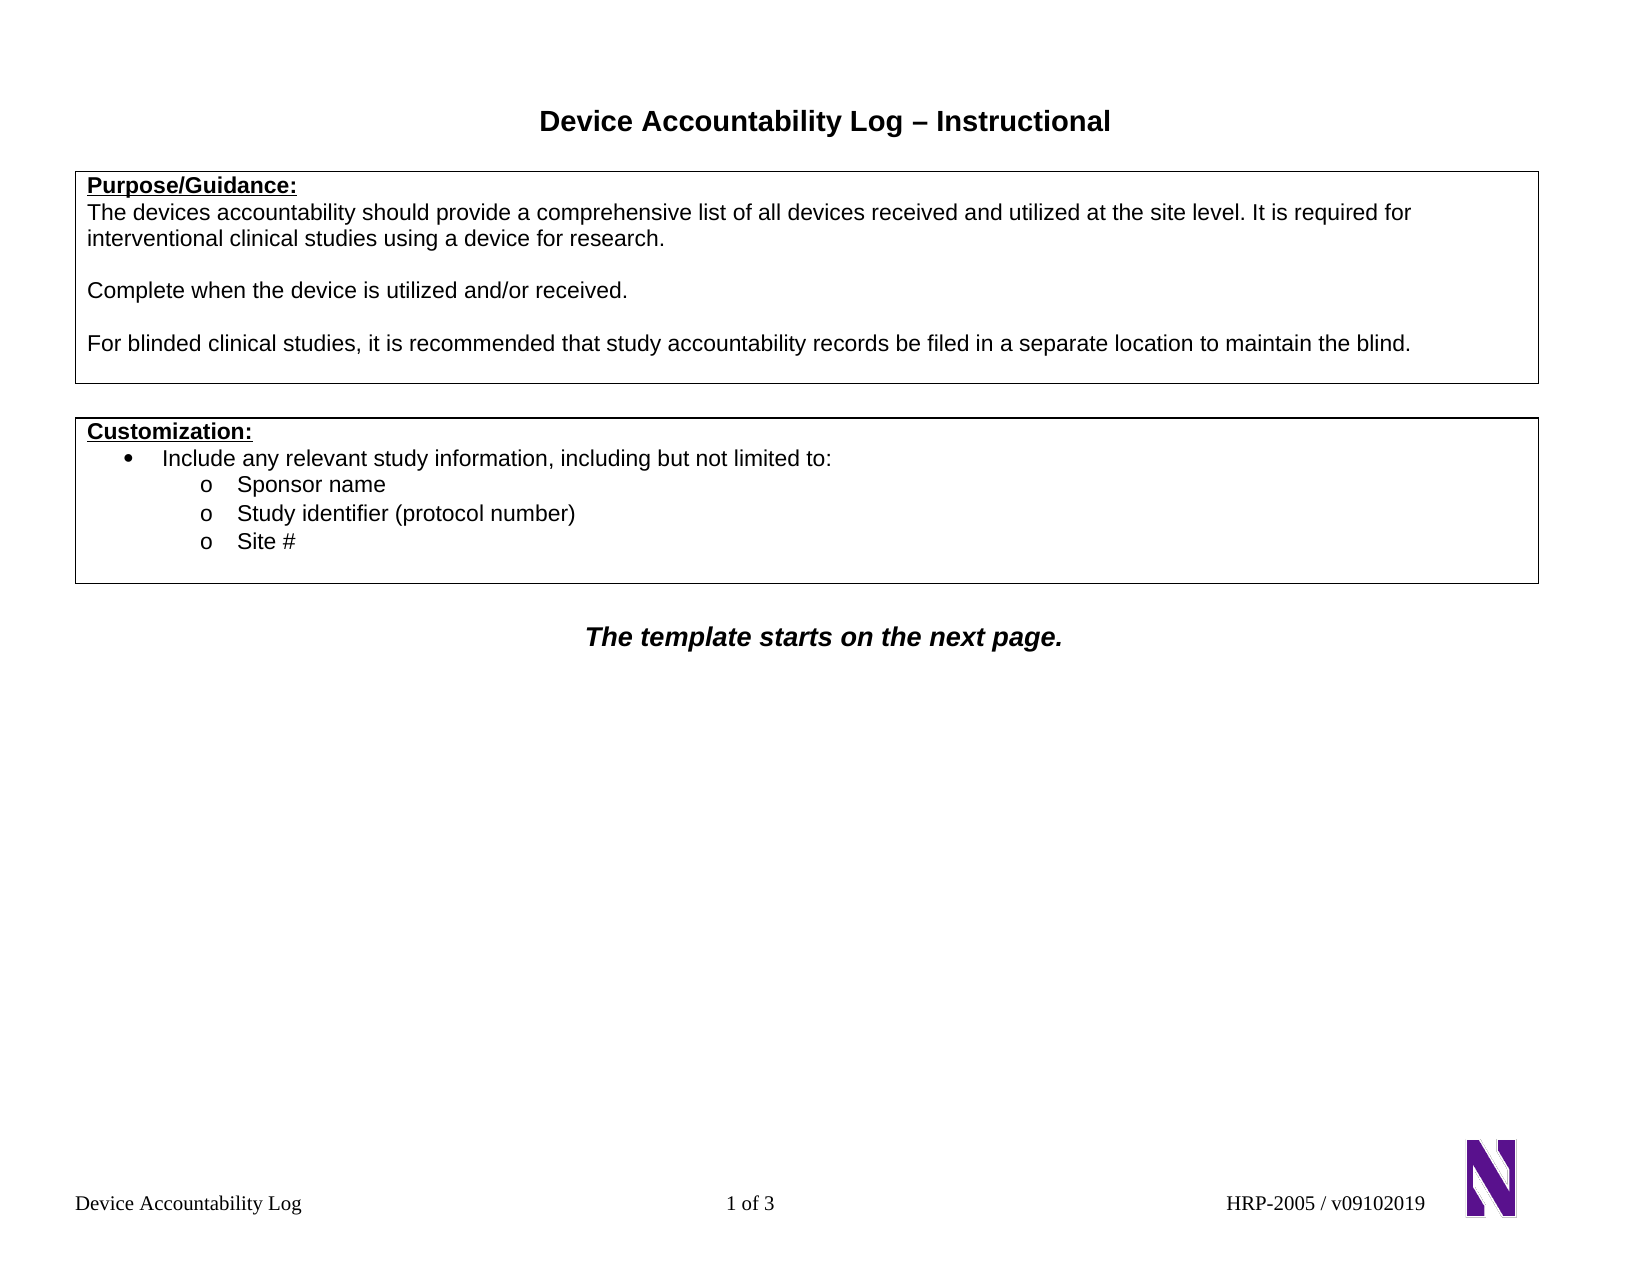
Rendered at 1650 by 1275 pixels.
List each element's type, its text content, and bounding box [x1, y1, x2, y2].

subtitle Device Accountability Log – Instructional [75, 100, 1575, 137]
picture [1465, 1139, 1517, 1218]
table_header Purpose/Guidance: The devices accountability should provide a comprehensive list of all devices received and utilized at the site level. It is required for interventional clinical studies using a device for research. Complete when the device is utilized and/or received. For blinded clinical studies, it is recommended that study accountability records be filed in a separate location to maintain the blind. [76, 172, 1538, 383]
text The template starts on the next page. [75, 621, 1575, 652]
table_header Customization: Include any relevant study information, including but not limited to: Sponsor name Study identifier (protocol number) Site # [76, 419, 1538, 583]
